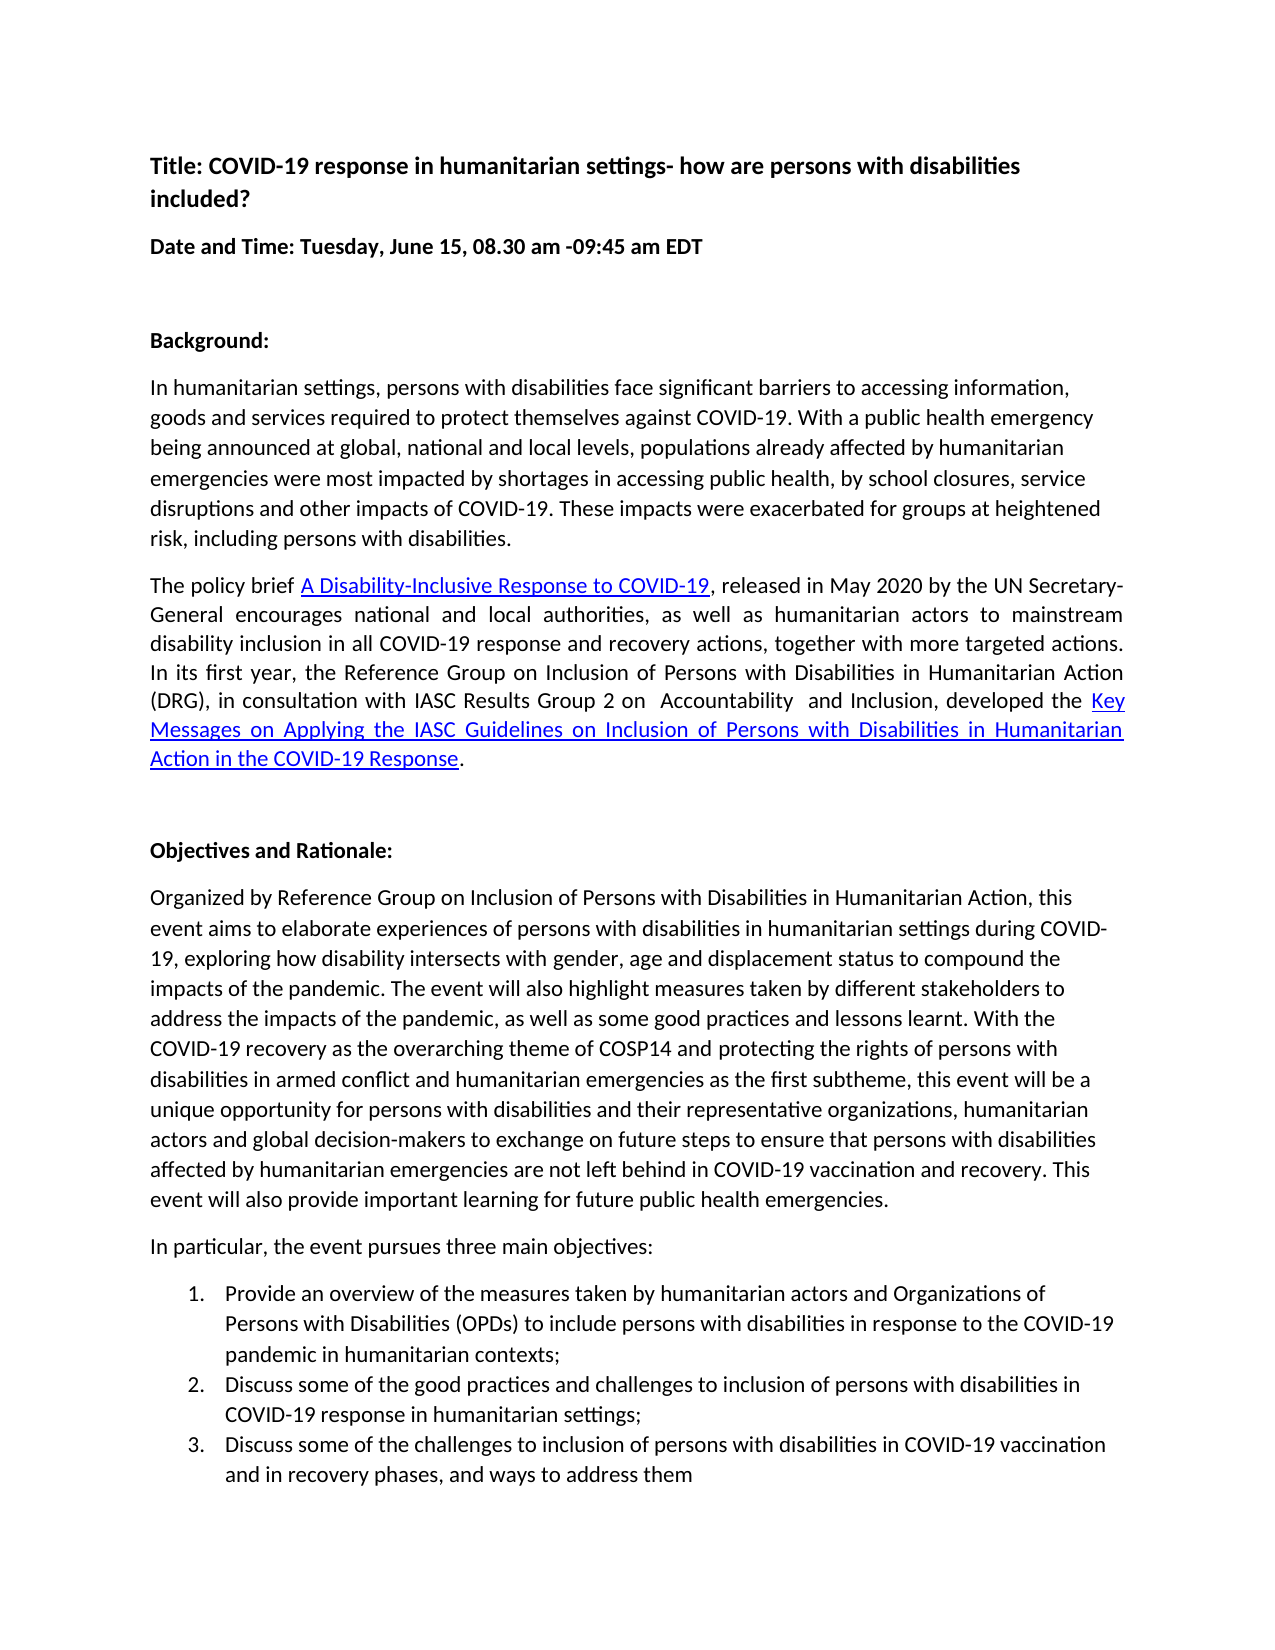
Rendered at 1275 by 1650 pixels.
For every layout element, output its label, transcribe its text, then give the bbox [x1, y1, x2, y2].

list Provide an overview of the measures taken by humanitarian actors and Organizations of Persons with Disabilities (OPDs) to include persons with disabilities in response to the COVID-19 pandemic in humanitarian contexts; [187, 1279, 1125, 1368]
text Objectives and Rationale: [150, 837, 1125, 864]
text Background: [150, 326, 1125, 354]
list Discuss some of the good practices and challenges to inclusion of persons with disabilities in COVID-19 response in humanitarian settings; [187, 1370, 1125, 1428]
text Date and Time: Tuesday, June 15, 08.30 am -09:45 am EDT [150, 232, 1125, 261]
text Title: COVID-19 response in humanitarian settings- how are persons with disabilities included? [150, 150, 1125, 213]
list Discuss some of the challenges to inclusion of persons with disabilities in COVID-19 vaccination and in recovery phases, and ways to address them [187, 1430, 1125, 1488]
text The policy brief A Disability-Inclusive Response to COVID-19, released in May 2020 by the UN Secretary-General encourages national and local authorities, as well as humanitarian actors to mainstream disability inclusion in all COVID-19 response and recovery actions, together with more targeted actions. In its first year, the Reference Group on Inclusion of Persons with Disabilities in Humanitarian Action (DRG), in consultation with IASC Results Group 2 on Accountability and Inclusion, developed the Key Messages on Applying the IASC Guidelines on Inclusion of Persons with Disabilities in Humanitarian Action in the COVID-19 Response. [150, 571, 1125, 772]
text In humanitarian settings, persons with disabilities face significant barriers to accessing information, goods and services required to protect themselves against COVID-19. With a public health emergency being announced at global, national and local levels, populations already affected by humanitarian emergencies were most impacted by shortages in accessing public health, by school closures, service disruptions and other impacts of COVID-19. These impacts were exacerbated for groups at heightened risk, including persons with disabilities. [150, 373, 1125, 552]
text Organized by Reference Group on Inclusion of Persons with Disabilities in Humanitarian Action, this event aims to elaborate experiences of persons with disabilities in humanitarian settings during COVID-19, exploring how disability intersects with gender, age and displacement status to compound the impacts of the pandemic. The event will also highlight measures taken by different stakeholders to address the impacts of the pandemic, as well as some good practices and lessons learnt. With the COVID-19 recovery as the overarching theme of COSP14 and protecting the rights of persons with disabilities in armed conflict and humanitarian emergencies as the first subtheme, this event will be a unique opportunity for persons with disabilities and their representative organizations, humanitarian actors and global decision-makers to exchange on future steps to ensure that persons with disabilities affected by humanitarian emergencies are not left behind in COVID-19 vaccination and recovery. This event will also provide important learning for future public health emergencies. [150, 883, 1125, 1213]
text In particular, the event pursues three main objectives: [150, 1232, 1125, 1260]
